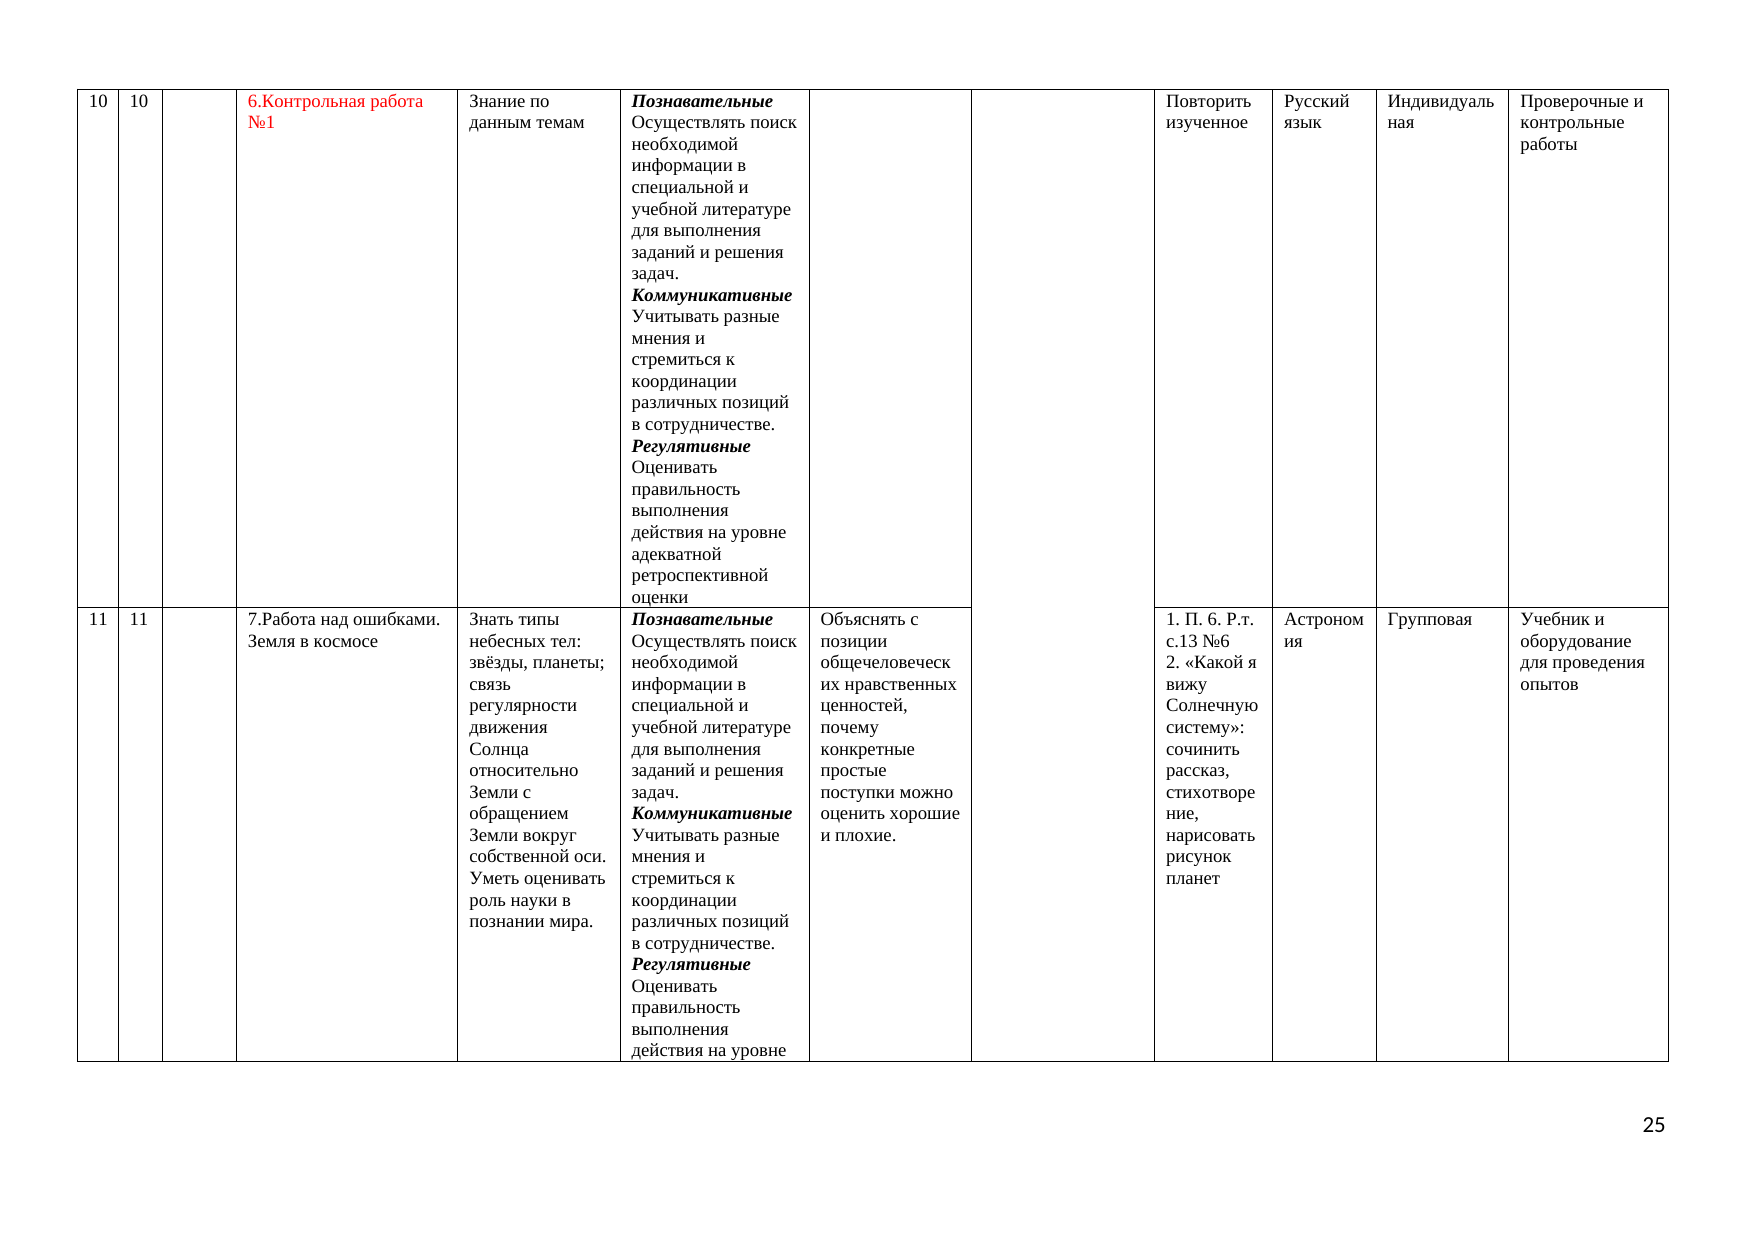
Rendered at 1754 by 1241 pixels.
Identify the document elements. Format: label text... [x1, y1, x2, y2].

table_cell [621, 608, 809, 1061]
table_cell Учебник и оборудование для проведения опытов [1509, 608, 1668, 1061]
table_cell 10 [119, 90, 162, 607]
table_cell Знать типы небесных тел: звёзды, планеты; связь регулярности движения Солнца относительно Земли с обращением Земли вокруг собственной оси. Уметь оценивать роль науки в познании мира. [458, 608, 620, 1061]
table_cell Объяснять с позиции общечеловеческих нравственных ценностей, почему конкретные простые поступки можно оценить хорошие и плохие. [810, 608, 971, 1061]
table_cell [621, 90, 809, 607]
table_cell Индивидуальная [1377, 90, 1508, 607]
table_cell Русский язык [1273, 90, 1376, 607]
table_cell 1. П. 6. Р.т. с.13 №6 2. «Какой я вижу Солнечную систему»: сочинить рассказ, стихотворение, нарисовать рисунок планет [1155, 608, 1272, 1061]
table_cell [163, 608, 236, 1061]
table_cell 10 [78, 90, 118, 607]
table_cell 11 [78, 608, 118, 1061]
table_cell [163, 90, 236, 607]
table_cell Астрономия [1273, 608, 1376, 1061]
table_cell 7.Работа над ошибками. Земля в космосе [237, 608, 457, 1061]
table_cell [810, 90, 971, 607]
table_cell Повторить изученное [1155, 90, 1272, 607]
table_cell 6.Контрольная работа №1 [237, 90, 457, 607]
table_cell 11 [119, 608, 162, 1061]
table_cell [1509, 90, 1668, 607]
table_cell Групповая [1377, 608, 1508, 1061]
table_cell Знание по данным темам [458, 90, 620, 607]
